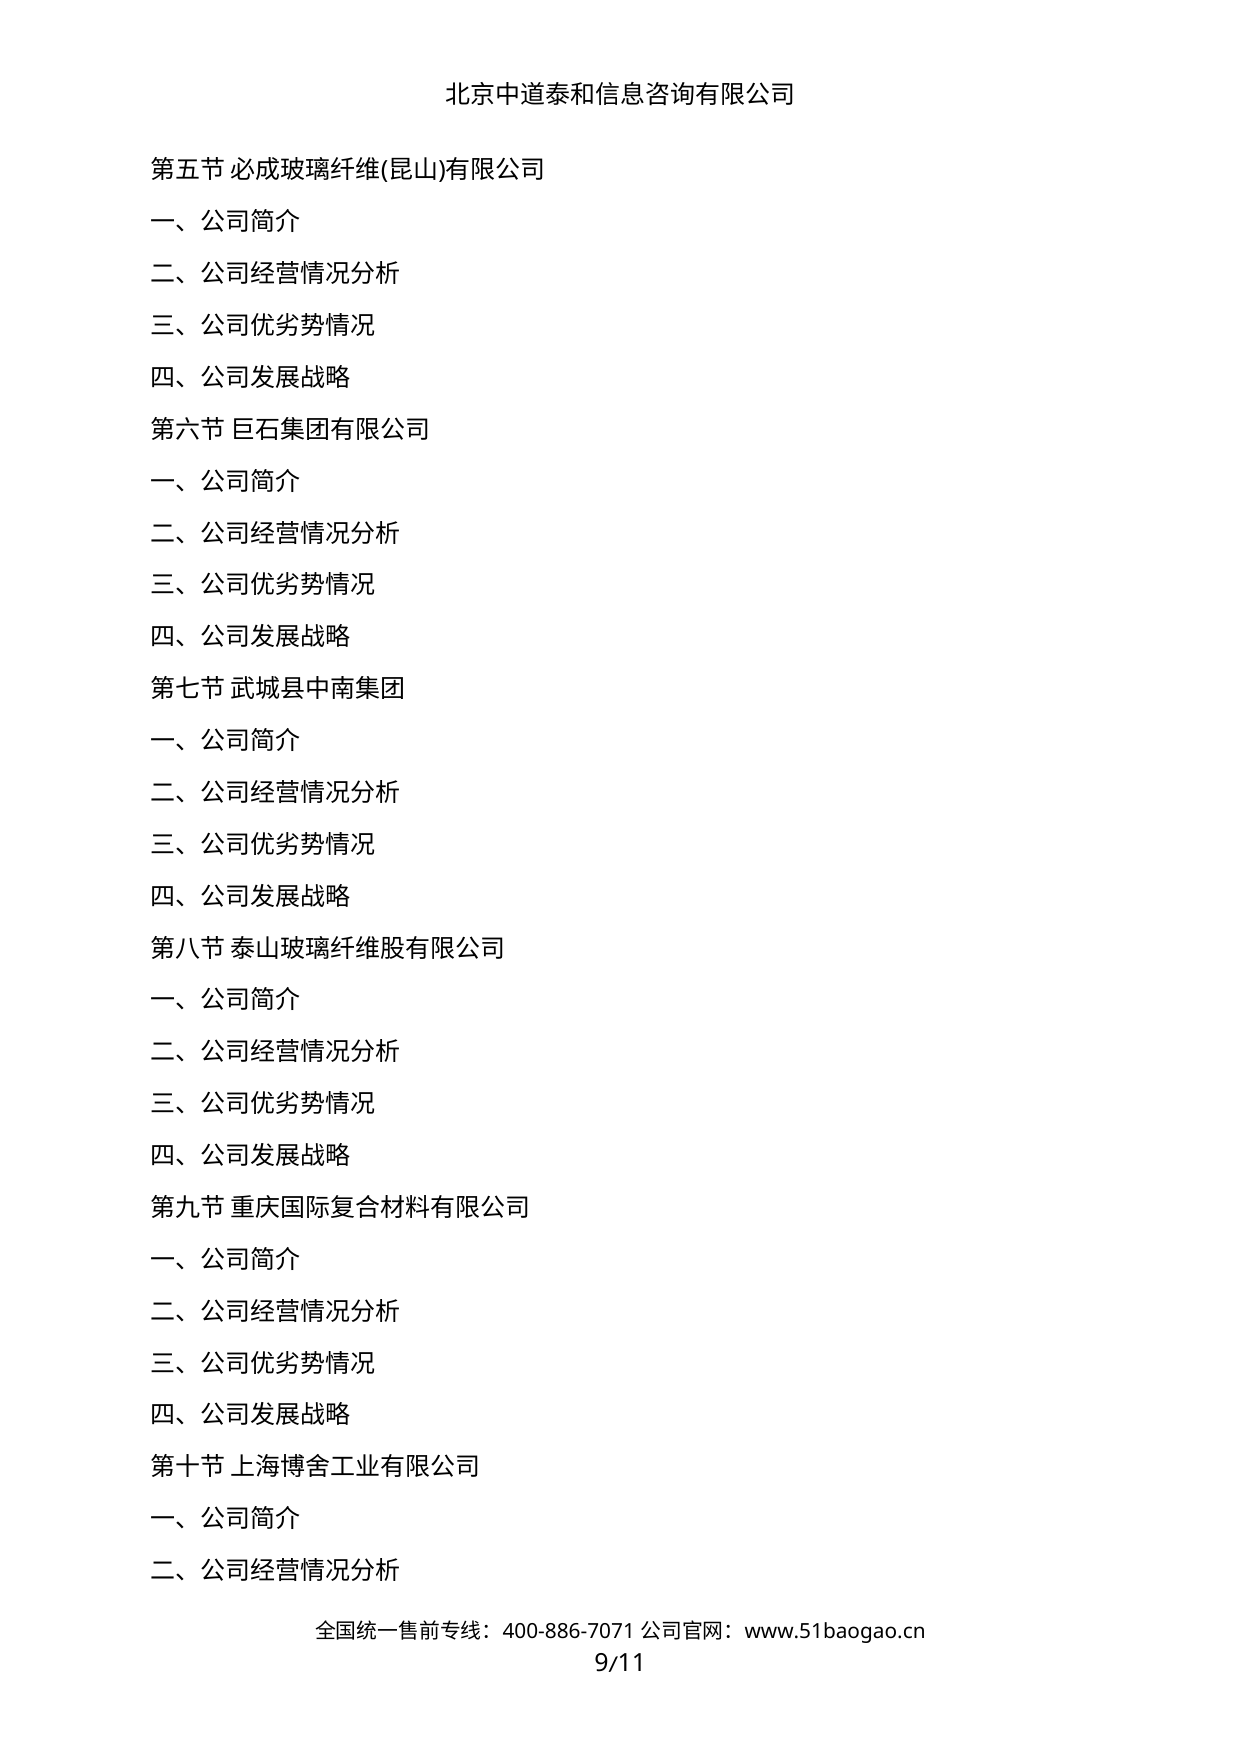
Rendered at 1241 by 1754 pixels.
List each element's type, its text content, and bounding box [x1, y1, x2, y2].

text 第十节 上海博舍工业有限公司 [150, 1447, 1090, 1483]
text 一、公司简介 [150, 721, 1090, 757]
text 三、公司优劣势情况 [150, 565, 1090, 601]
text 二、公司经营情况分析 [150, 1291, 1090, 1327]
text 三、公司优劣势情况 [150, 824, 1090, 861]
text 三、公司优劣势情况 [150, 1084, 1090, 1120]
text 一、公司简介 [150, 980, 1090, 1016]
text 四、公司发展战略 [150, 1395, 1090, 1431]
text 二、公司经营情况分析 [150, 1032, 1090, 1068]
text 四、公司发展战略 [150, 357, 1090, 394]
text 三、公司优劣势情况 [150, 1343, 1090, 1379]
text 一、公司简介 [150, 461, 1090, 497]
text 二、公司经营情况分析 [150, 254, 1090, 290]
text 第九节 重庆国际复合材料有限公司 [150, 1187, 1090, 1224]
text 二、公司经营情况分析 [150, 1551, 1090, 1587]
text 四、公司发展战略 [150, 876, 1090, 912]
text 一、公司简介 [150, 1239, 1090, 1276]
text 四、公司发展战略 [150, 1136, 1090, 1172]
text 一、公司简介 [150, 202, 1090, 238]
text 第六节 巨石集团有限公司 [150, 409, 1090, 446]
text 四、公司发展战略 [150, 617, 1090, 653]
text 二、公司经营情况分析 [150, 772, 1090, 809]
text 第八节 泰山玻璃纤维股有限公司 [150, 928, 1090, 964]
text 一、公司简介 [150, 1499, 1090, 1535]
text 第七节 武城县中南集团 [150, 669, 1090, 705]
text 三、公司优劣势情况 [150, 306, 1090, 342]
text 第五节 必成玻璃纤维(昆山)有限公司 [150, 150, 1090, 186]
text 二、公司经营情况分析 [150, 513, 1090, 549]
